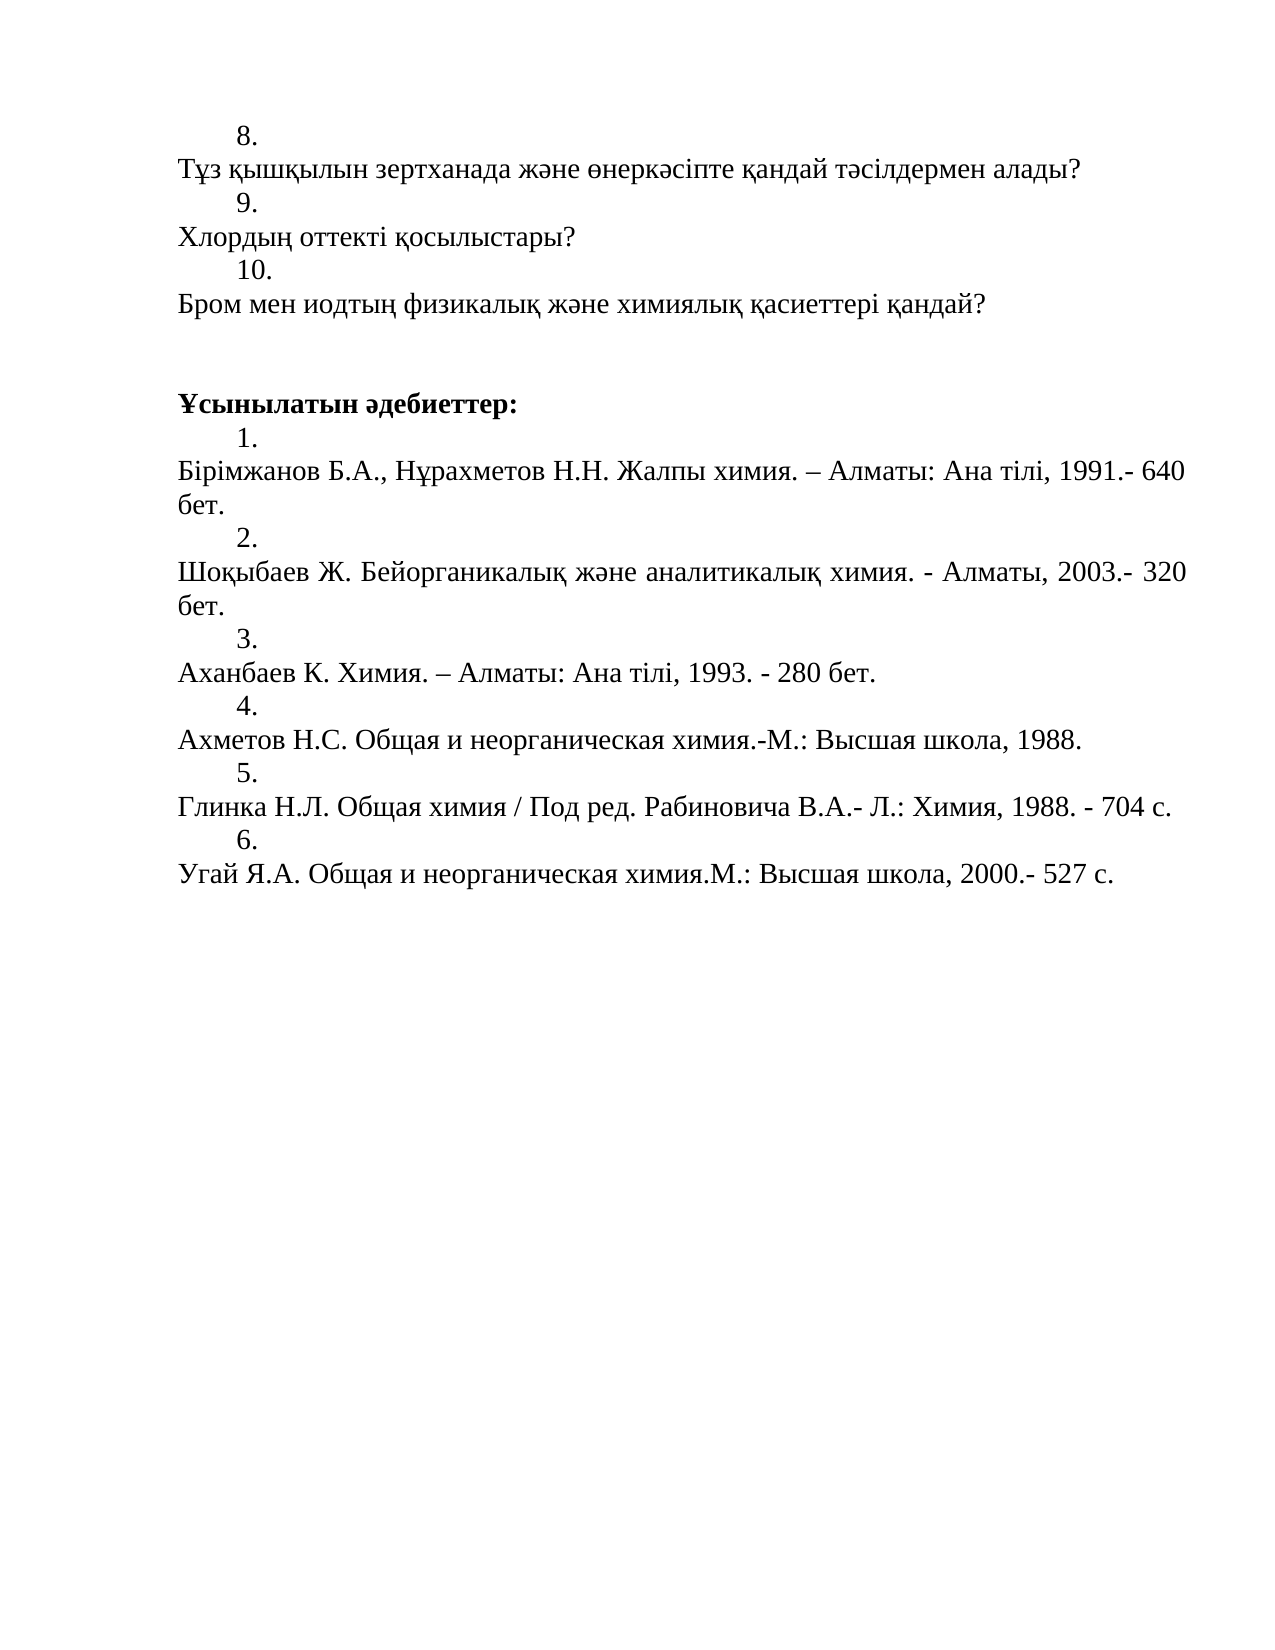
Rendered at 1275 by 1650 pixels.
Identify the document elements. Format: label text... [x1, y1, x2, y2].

list Глинка Н.Л. Общая химия / Под ред. Рабиновича В.А.- Л.: Химия, 1988. - 704 с. [177, 755, 1186, 822]
list Бром мен иодтың физикалық және химиялық қасиеттері қандай? [177, 252, 1186, 319]
list Аханбаев К. Химия. – Алматы: Ана тілі, 1993. - 280 бет. [177, 621, 1186, 688]
list Шоқыбаев Ж. Бейорганикалық және аналитикалық химия. - Алматы, 2003.- 320 бет. [177, 521, 1186, 621]
list Тұз қышқылын зертханада және өнеркәсіпте қандай тәсілдермен алады? [177, 118, 1186, 185]
text Ұсынылатын әдебиеттер: [177, 319, 1186, 420]
list Угай Я.А. Общая и неорганическая химия.М.: Высшая школа, 2000.- 527 с. [177, 822, 1186, 889]
list Бірімжанов Б.А., Нұрахметов Н.Н. Жалпы химия. – Алматы: Ана тілі, 1991.- 640 бет. [177, 420, 1186, 521]
list Ахметов Н.С. Общая и неорганическая химия.-М.: Высшая школа, 1988. [177, 688, 1186, 755]
list Хлордың оттекті қосылыстары? [177, 185, 1186, 252]
